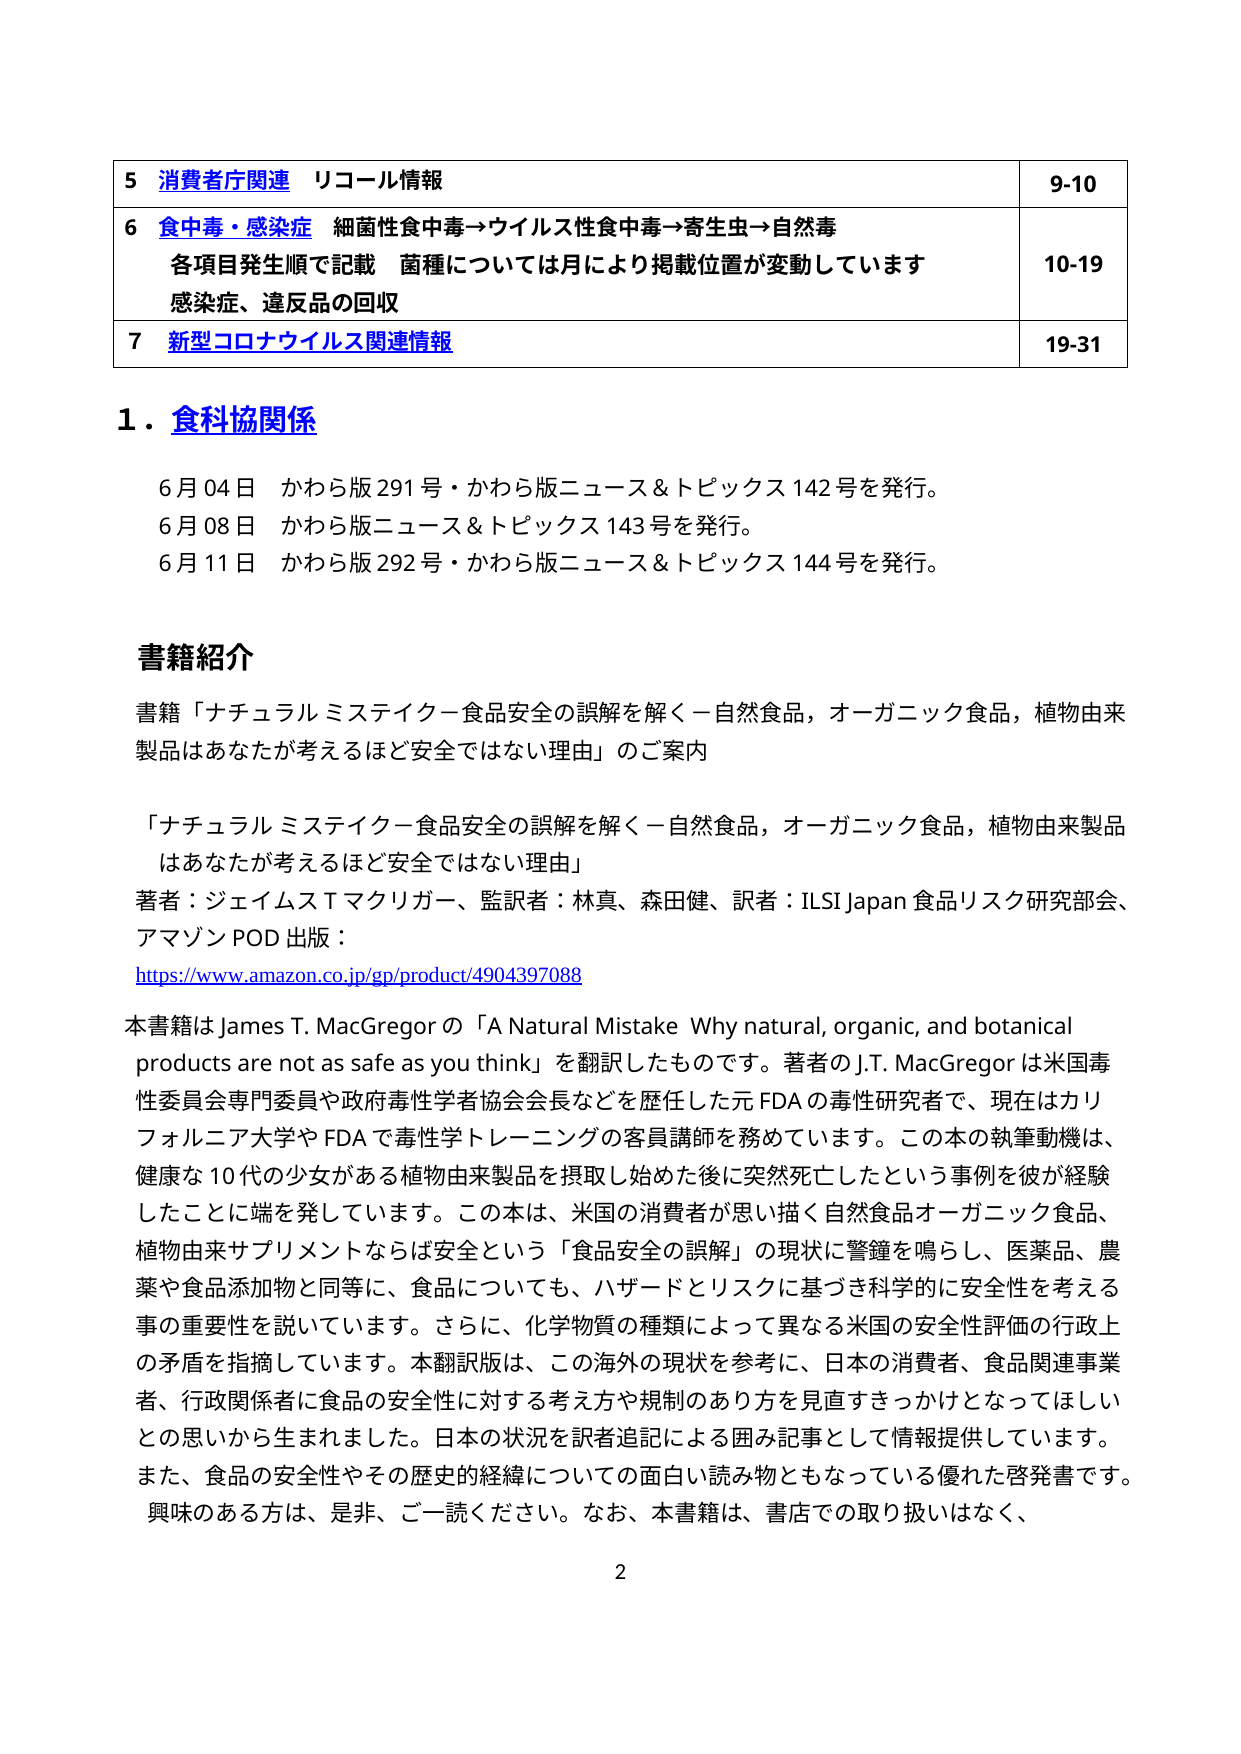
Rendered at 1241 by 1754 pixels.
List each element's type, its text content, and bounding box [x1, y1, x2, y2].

table_cell 10-19 [1020, 208, 1127, 320]
text 6月04日 かわら版291号・かわら版ニュース＆トピックス142号を発行。 [112, 468, 1128, 506]
table_cell 19-31 [1020, 321, 1127, 367]
text 「ナチュラル ミステイク－食品安全の誤解を解く－自然食品，オーガニック食品，植物由来製品はあなたが考えるほど安全ではない理由」 [135, 806, 1128, 881]
text 本書籍はJames T. MacGregorの「A Natural Mistake Why natural, organic, and botanical products are not as safe as you think」を翻訳したものです。著者のJ.T. MacGregorは米国毒性委員会専門委員や政府毒性学者協会会長などを歴任した元FDAの毒性研究者で、現在はカリフォルニア大学やFDAで毒性学トレーニングの客員講師を務めています。この本の執筆動機は、健康な10代の少女がある植物由来製品を摂取し始めた後に突然死亡したという事例を彼が経験したことに端を発しています。この本は、米国の消費者が思い描く自然食品オーガニック食品、植物由来サプリメントならば安全という「食品安全の誤解」の現状に警鐘を鳴らし、医薬品、農薬や食品添加物と同等に、食品についても、ハザードとリスクに基づき科学的に安全性を考える事の重要性を説いています。さらに、化学物質の種類によって異なる米国の安全性評価の行政上の矛盾を指摘しています。本翻訳版は、この海外の現状を参考に、日本の消費者、食品関連事業者、行政関係者に食品の安全性に対する考え方や規制のあり方を見直すきっかけとなってほしいとの思いから生まれました。日本の状況を訳者追記による囲み記事として情報提供しています。また、食品の安全性やその歴史的経緯についての面白い読み物ともなっている優れた啓発書です。 [124, 1006, 1128, 1493]
table_cell ７ 新型コロナウイルス関連情報 [114, 321, 1019, 367]
text 書籍紹介 [112, 618, 1128, 693]
table_cell 6 食中毒・感染症 細菌性食中毒→ウイルス性食中毒→寄生虫→自然毒 各項目発生順で記載 菌種については月により掲載位置が変動しています 感染症、違反品の回収 [114, 208, 1019, 320]
table_cell 9-10 [1020, 161, 1127, 207]
text 書籍「ナチュラル ミステイク－食品安全の誤解を解く－自然食品，オーガニック食品，植物由来製品はあなたが考えるほど安全ではない理由」のご案内 [112, 693, 1128, 768]
text １．食科協関係 [112, 381, 1128, 456]
text 6月08日 かわら版ニュース＆トピックス143号を発行。 [112, 506, 1128, 543]
text https://www.amazon.co.jp/gp/product/4904397088 [112, 956, 1128, 993]
text 著者：ジェイムス T マクリガー、監訳者：林真、森田健、訳者：ILSI Japan食品リスク研究部会、アマゾンPOD出版： [135, 881, 1128, 956]
text 興味のある方は、是非、ご一読ください。なお、本書籍は、書店での取り扱いはなく、 [112, 1493, 1128, 1531]
table_cell 5 消費者庁関連 リコール情報 [114, 161, 1019, 207]
text 6月11日 かわら版292号・かわら版ニュース＆トピックス144号を発行。 [112, 543, 1128, 581]
